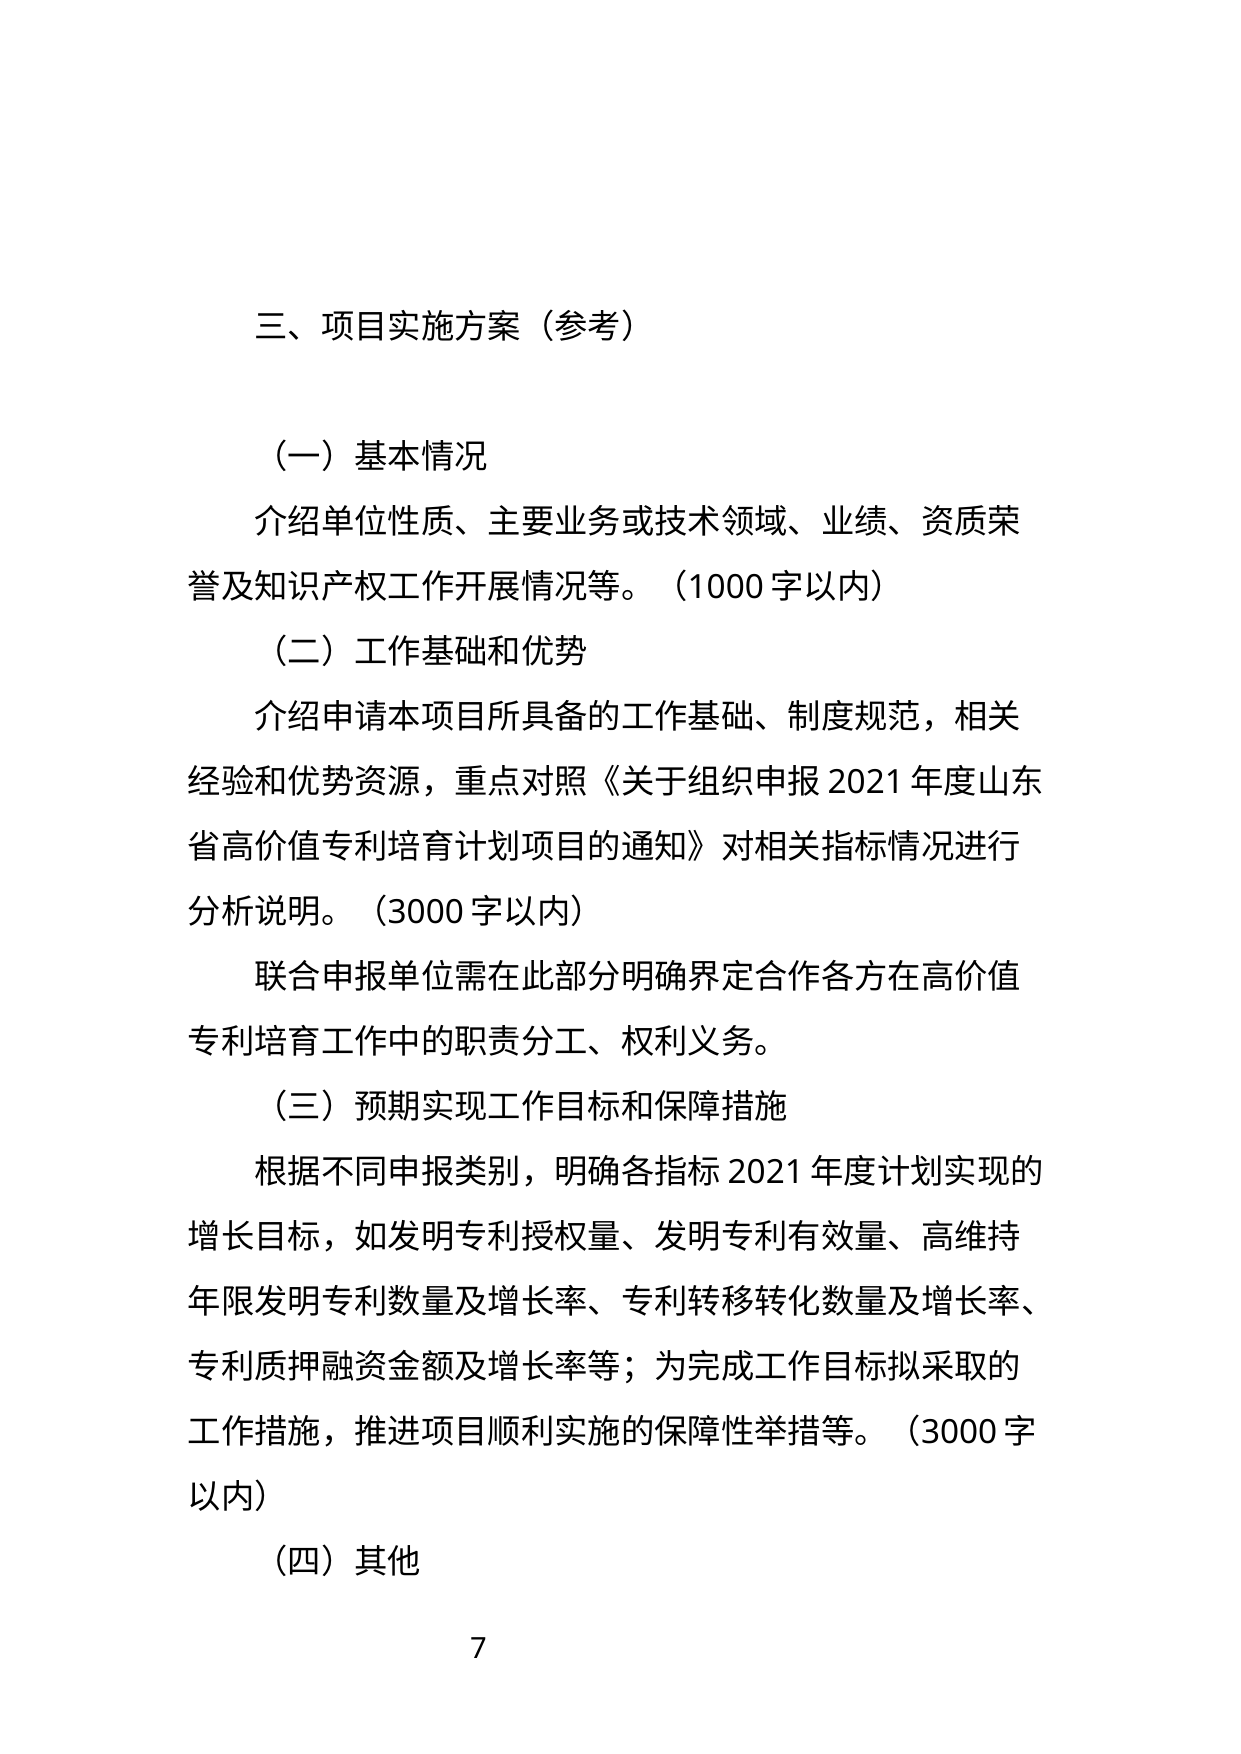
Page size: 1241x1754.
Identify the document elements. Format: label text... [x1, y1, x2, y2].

text 根据不同申报类别，明确各指标2021年度计划实现的增长目标，如发明专利授权量、发明专利有效量、高维持年限发明专利数量及增长率、专利转移转化数量及增长率、专利质押融资金额及增长率等；为完成工作目标拟采取的工作措施，推进项目顺利实施的保障性举措等。（3000字以内） [187, 1137, 1053, 1527]
text 介绍申请本项目所具备的工作基础、制度规范，相关经验和优势资源，重点对照《关于组织申报2021年度山东省高价值专利培育计划项目的通知》对相关指标情况进行分析说明。（3000字以内） [187, 682, 1053, 942]
text 三、项目实施方案（参考） [187, 292, 1053, 357]
text 联合申报单位需在此部分明确界定合作各方在高价值专利培育工作中的职责分工、权利义务。 [187, 942, 1053, 1072]
text （一）基本情况 [187, 422, 1053, 487]
text （四）其他 [187, 1527, 1053, 1592]
text （三）预期实现工作目标和保障措施 [187, 1072, 1053, 1137]
text 介绍单位性质、主要业务或技术领域、业绩、资质荣誉及知识产权工作开展情况等。（1000字以内） [187, 487, 1053, 617]
text （二）工作基础和优势 [187, 617, 1053, 682]
